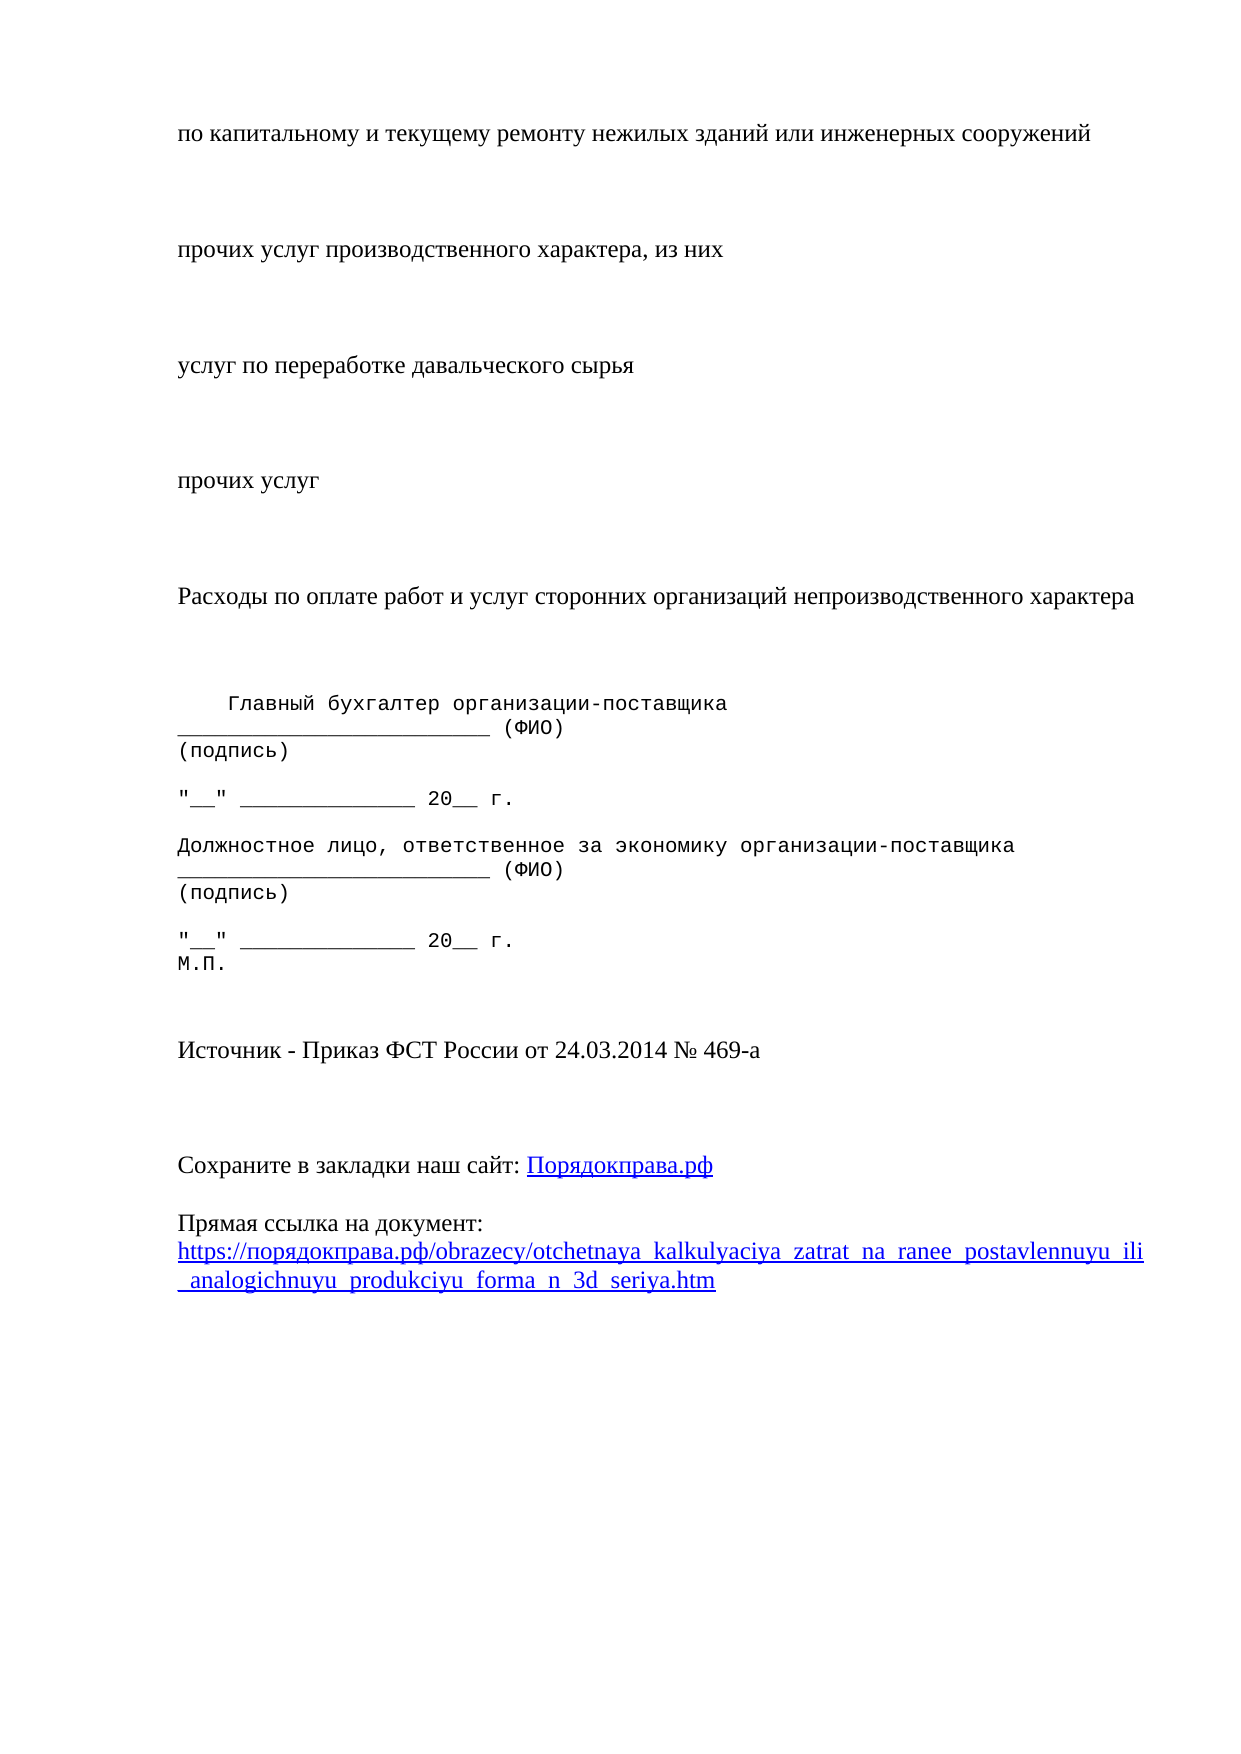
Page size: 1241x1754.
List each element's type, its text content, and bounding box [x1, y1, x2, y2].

text _________________________ (ФИО) [177, 717, 1152, 740]
text Источник - Приказ ФСТ России от 24.03.2014 № 469-а [177, 1035, 1152, 1063]
text прочих услуг [177, 466, 1152, 494]
text (подпись) [177, 882, 1152, 906]
text услуг по переработке давальческого сырья [177, 350, 1152, 378]
text Расходы по оплате работ и услуг сторонних организаций непроизводственного характера [177, 581, 1152, 610]
text _________________________ (ФИО) [177, 859, 1152, 882]
text Главный бухгалтер организации-поставщика [177, 693, 1152, 717]
text (подпись) [177, 740, 1152, 764]
text по капитальному и текущему ремонту нежилых зданий или инженерных сооружений [177, 118, 1152, 147]
text Сохраните в закладки наш сайт: Порядокправа.рф Прямая ссылка на документ: https://порядокправа.рф/obrazecy/otchetnaya_kalkulyaciya_zatrat_na_ranee_postavlennuyu_ili_analogichnuyu_produkciyu_forma_n_3d_seriya.htm [177, 1093, 1152, 1294]
text прочих услуг производственного характера, из них [177, 234, 1152, 263]
text "__" ______________ 20__ г. [177, 788, 1152, 811]
text "__" ______________ 20__ г. [177, 929, 1152, 953]
text М.П. [177, 953, 1152, 977]
text Должностное лицо, ответственное за экономику организации-поставщика [177, 835, 1152, 859]
